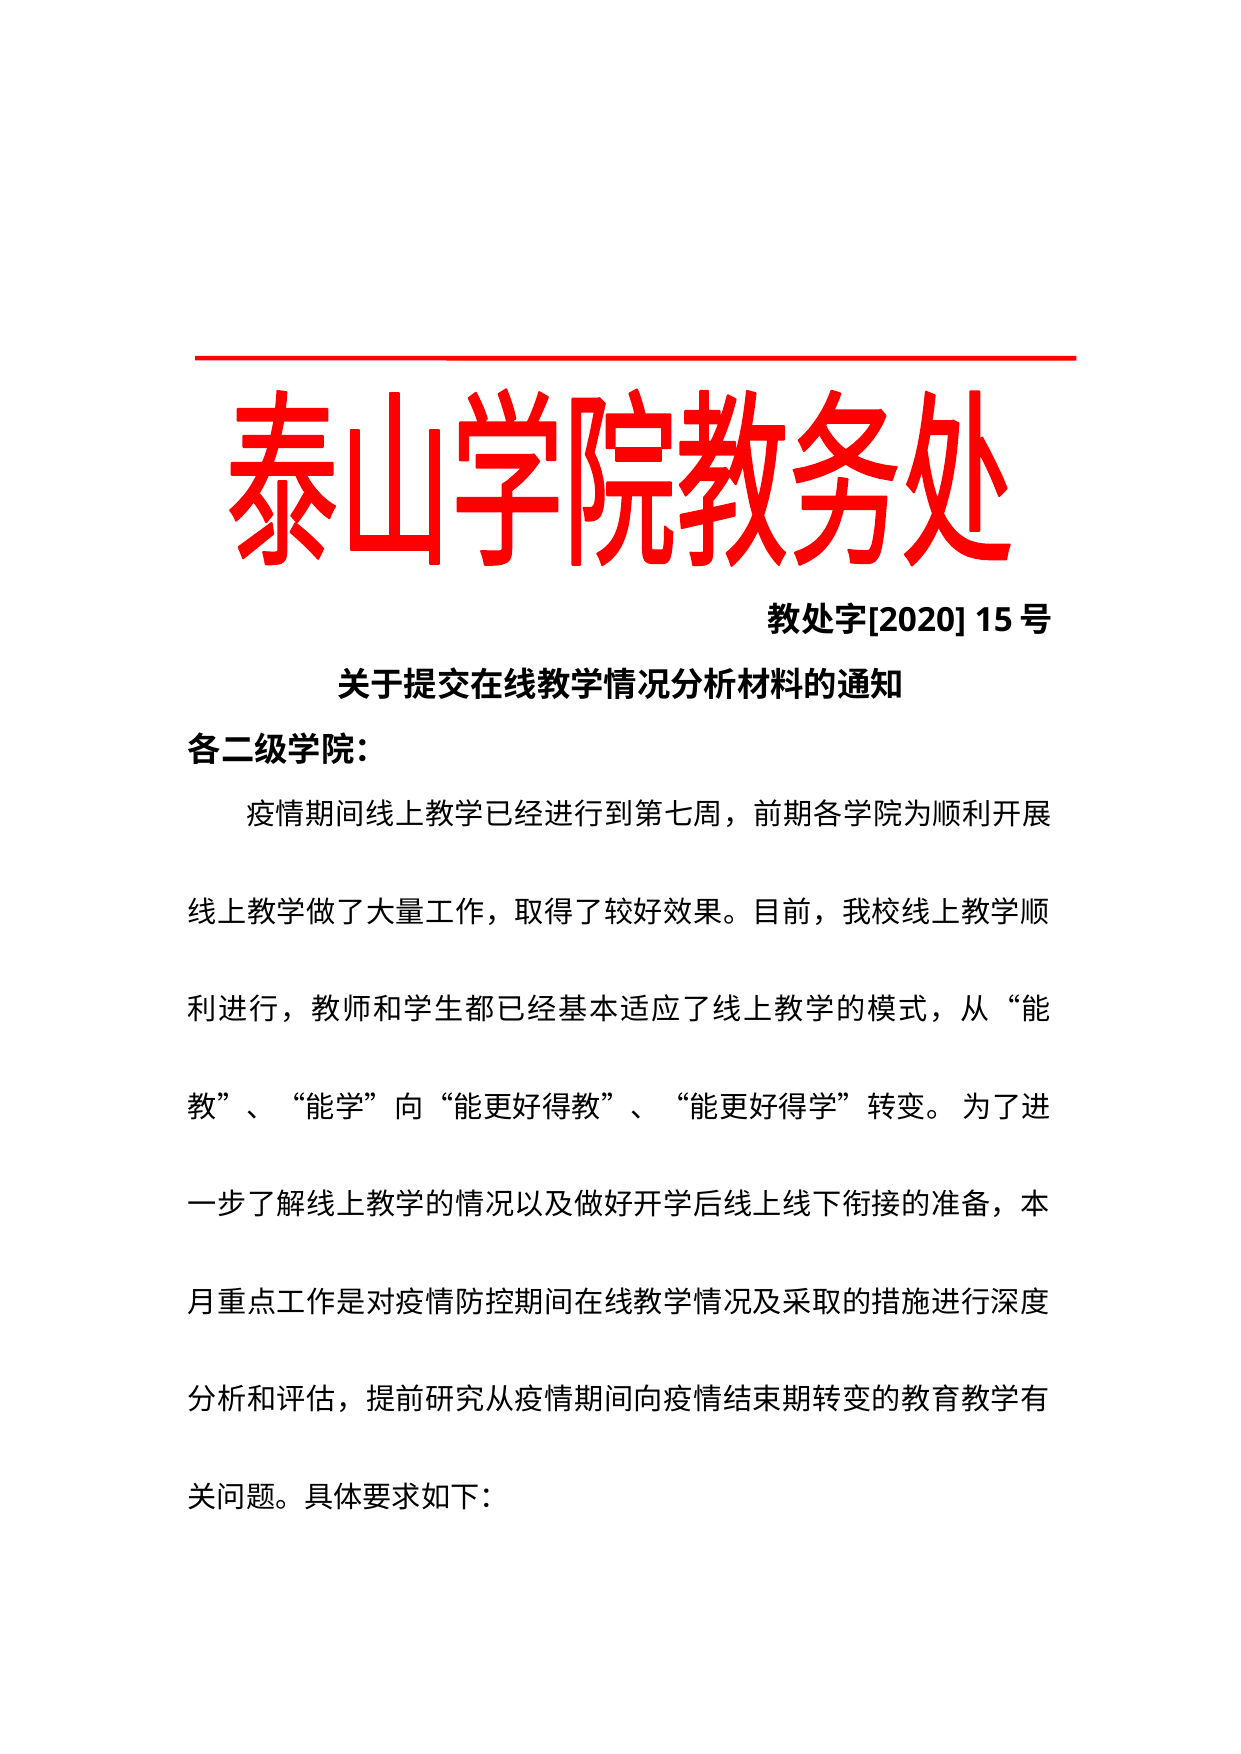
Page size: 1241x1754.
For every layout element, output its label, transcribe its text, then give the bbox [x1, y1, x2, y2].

text 教处字[2020] 15号 [187, 584, 1053, 649]
text 各二级学院： [187, 714, 1053, 779]
text 关于提交在线教学情况分析材料的通知 [187, 649, 1053, 714]
text 疫情期间线上教学已经进行到第七周，前期各学院为顺利开展线上教学做了大量工作，取得了较好效果。目前，我校线上教学顺利进行，教师和学生都已经基本适应了线上教学的模式，从“能教”、“能学”向“能更好得教”、“能更好得学”转变。 为了进一步了解线上教学的情况以及做好开学后线上线下衔接的准备，本月重点工作是对疫情防控期间在线教学情况及采取的措施进行深度分析和评估，提前研究从疫情期间向疫情结束期转变的教育教学有关问题。具体要求如下： [187, 779, 1053, 1527]
